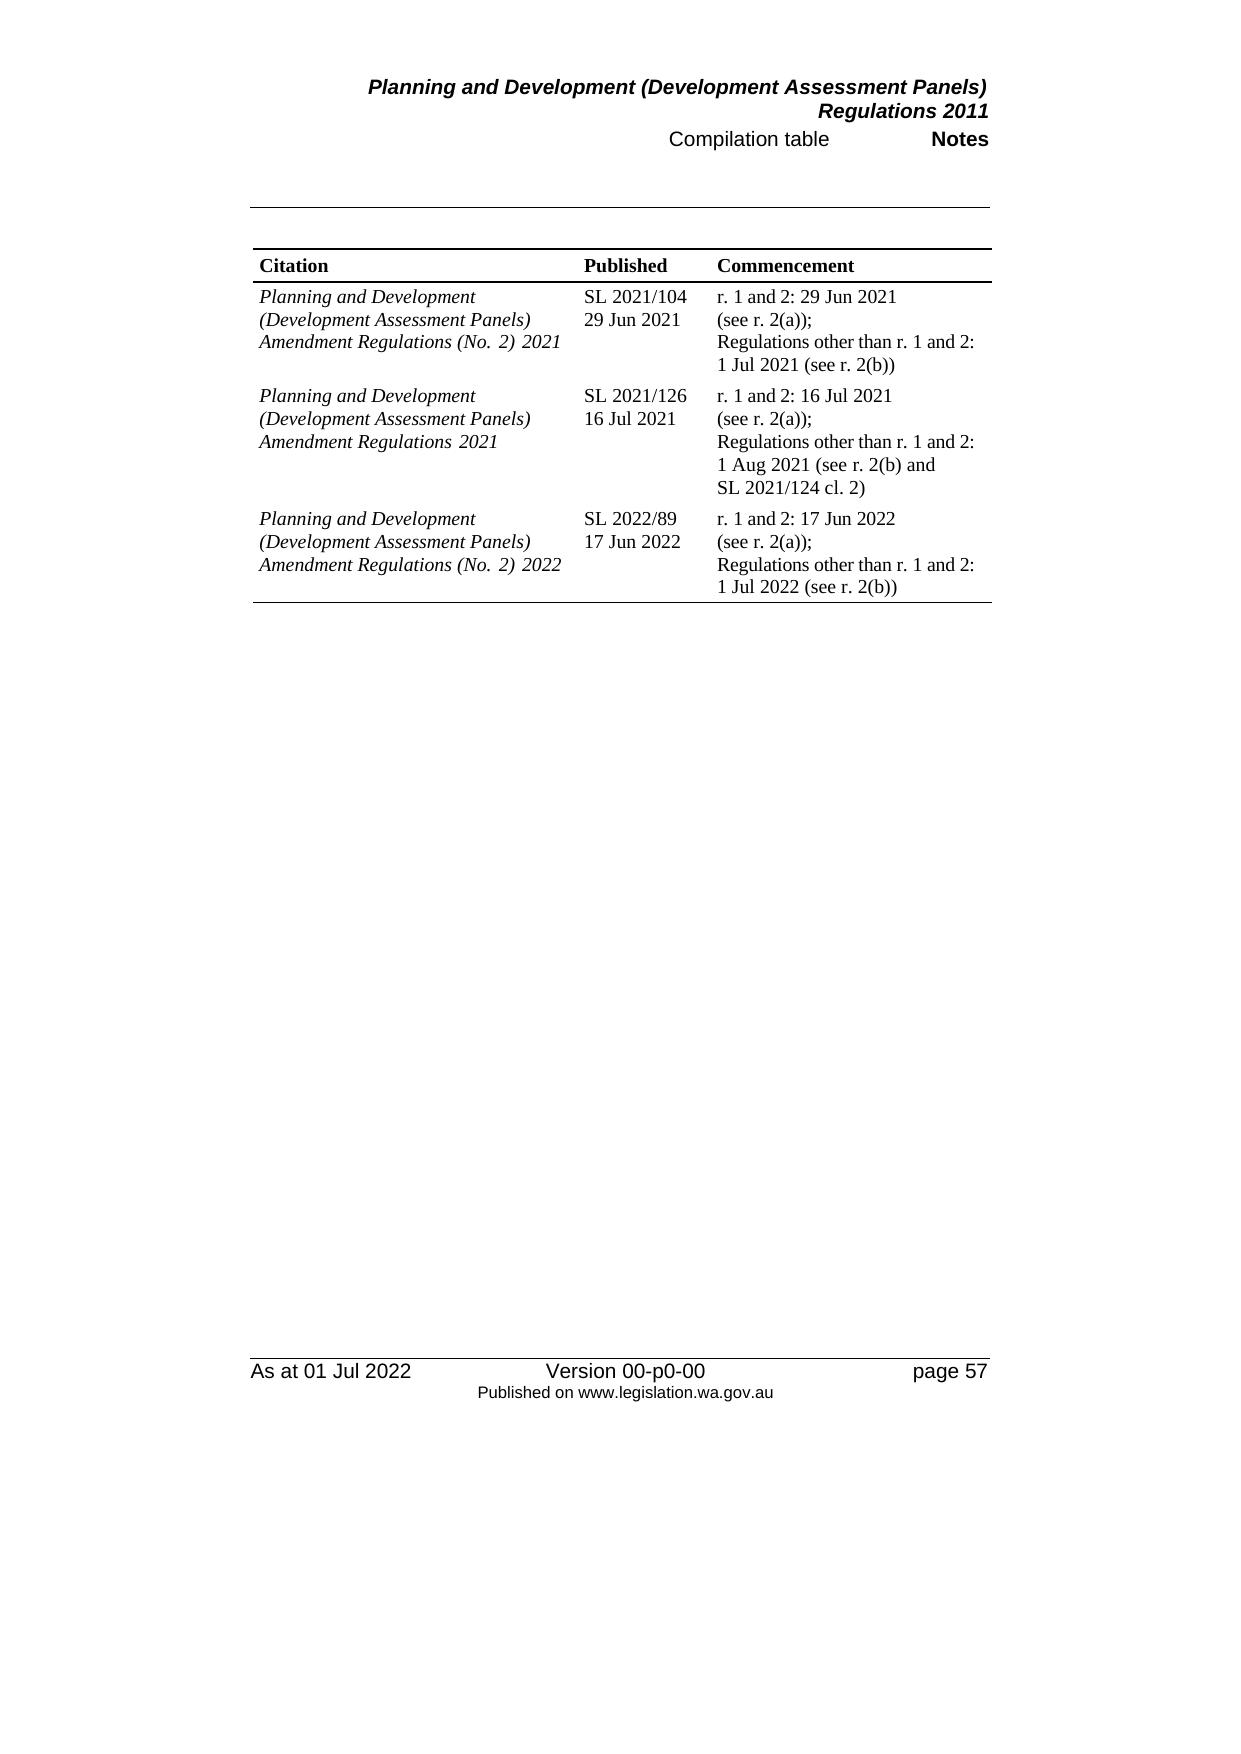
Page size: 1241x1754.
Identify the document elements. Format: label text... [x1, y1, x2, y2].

table_cell r. 1 and 2: 29 Jun 2021 (see r. 2(a)); Regulations other than r. 1 and 2: 1 Jul 2021 (see r. 2(b)) [711, 283, 992, 380]
table_header Citation [253, 250, 578, 281]
table_cell Planning and Development (Development Assessment Panels) Amendment Regulations 2021 [253, 380, 578, 503]
table_cell SL 2021/126 16 Jul 2021 [578, 380, 711, 503]
table_cell SL 2022/89 17 Jun 2022 [578, 503, 711, 602]
table_header Commencement [711, 250, 992, 281]
table_cell SL 2021/104 29 Jun 2021 [578, 283, 711, 380]
table_header Published [578, 250, 711, 281]
table_cell Planning and Development (Development Assessment Panels) Amendment Regulations (No. 2) 2021 [253, 283, 578, 380]
table_cell r. 1 and 2: 17 Jun 2022 (see r. 2(a)); Regulations other than r. 1 and 2: 1 Jul 2022 (see r. 2(b)) [711, 503, 992, 602]
table_cell r. 1 and 2: 16 Jul 2021 (see r. 2(a)); Regulations other than r. 1 and 2: 1 Aug 2021 (see r. 2(b) and SL 2021/124 cl. 2) [711, 380, 992, 503]
table_cell Planning and Development (Development Assessment Panels) Amendment Regulations (No. 2) 2022 [253, 503, 578, 602]
